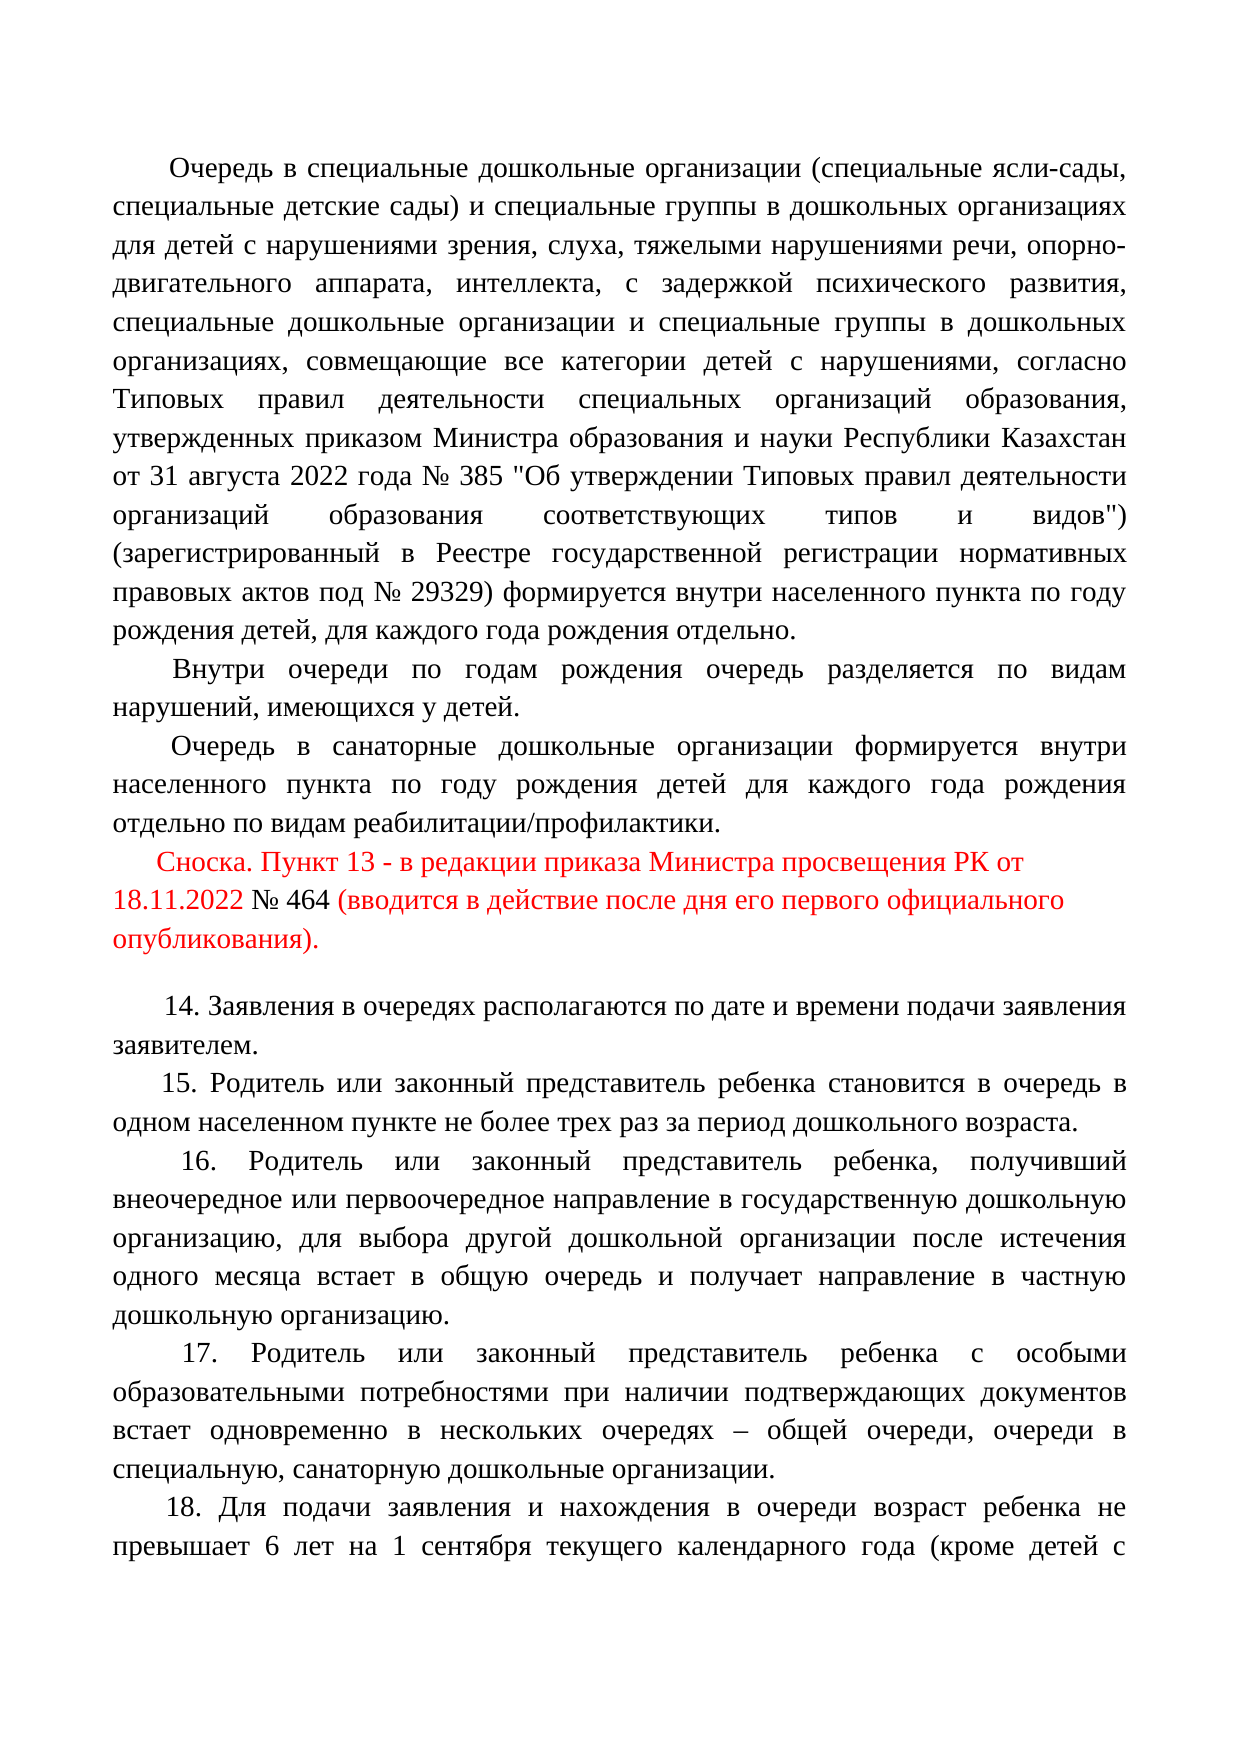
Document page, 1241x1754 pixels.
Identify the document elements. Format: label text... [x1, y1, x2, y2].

text Внутри очереди по годам рождения очередь разделяется по видам нарушений, имеющихся у детей. [112, 651, 1128, 723]
text Очередь в санаторные дошкольные организации формируется внутри населенного пункта по году рождения детей для каждого года рождения отдельно по видам реабилитации/профилактики. [112, 728, 1128, 839]
text Очередь в специальные дошкольные организации (специальные ясли-сады, специальные детские сады) и специальные группы в дошкольных организациях для детей с нарушениями зрения, слуха, тяжелыми нарушениями речи, опорно-двигательного аппарата, интеллекта, с задержкой психического развития, специальные дошкольные организации и специальные группы в дошкольных организациях, совмещающие все категории детей с нарушениями, согласно Типовых правил деятельности специальных организаций образования, утвержденных приказом Министра образования и науки Республики Казахстан от 31 августа 2022 года № 385 "Об утверждении Типовых правил деятельности организаций образования соответствующих типов и видов") (зарегистрированный в Реестре государственной регистрации нормативных правовых актов под № 29329) формируется внутри населенного пункта по году рождения детей, для каждого года рождения отдельно. [112, 150, 1128, 646]
text 16. Родитель или законный представитель ребенка, получивший внеочередное или первоочередное направление в государственную дошкольную организацию, для выбора другой дошкольной организации после истечения одного месяца встает в общую очередь и получает направление в частную дошкольную организацию. [112, 1143, 1128, 1330]
text 14. Заявления в очередях располагаются по дате и времени подачи заявления заявителем. [112, 988, 1128, 1061]
text 17. Родитель или законный представитель ребенка с особыми образовательными потребностями при наличии подтверждающих документов встает одновременно в нескольких очередях – общей очереди, очереди в специальную, санаторную дошкольные организации. [112, 1335, 1128, 1484]
text 15. Родитель или законный представитель ребенка становится в очередь в одном населенном пункте не более трех раз за период дошкольного возраста. [112, 1066, 1128, 1138]
text Сноска. Пункт 13 - в редакции приказа Министра просвещения РК от 18.11.2022 № 464 (вводится в действие после дня его первого официального опубликования). [112, 844, 1128, 984]
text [112, 1489, 1128, 1562]
